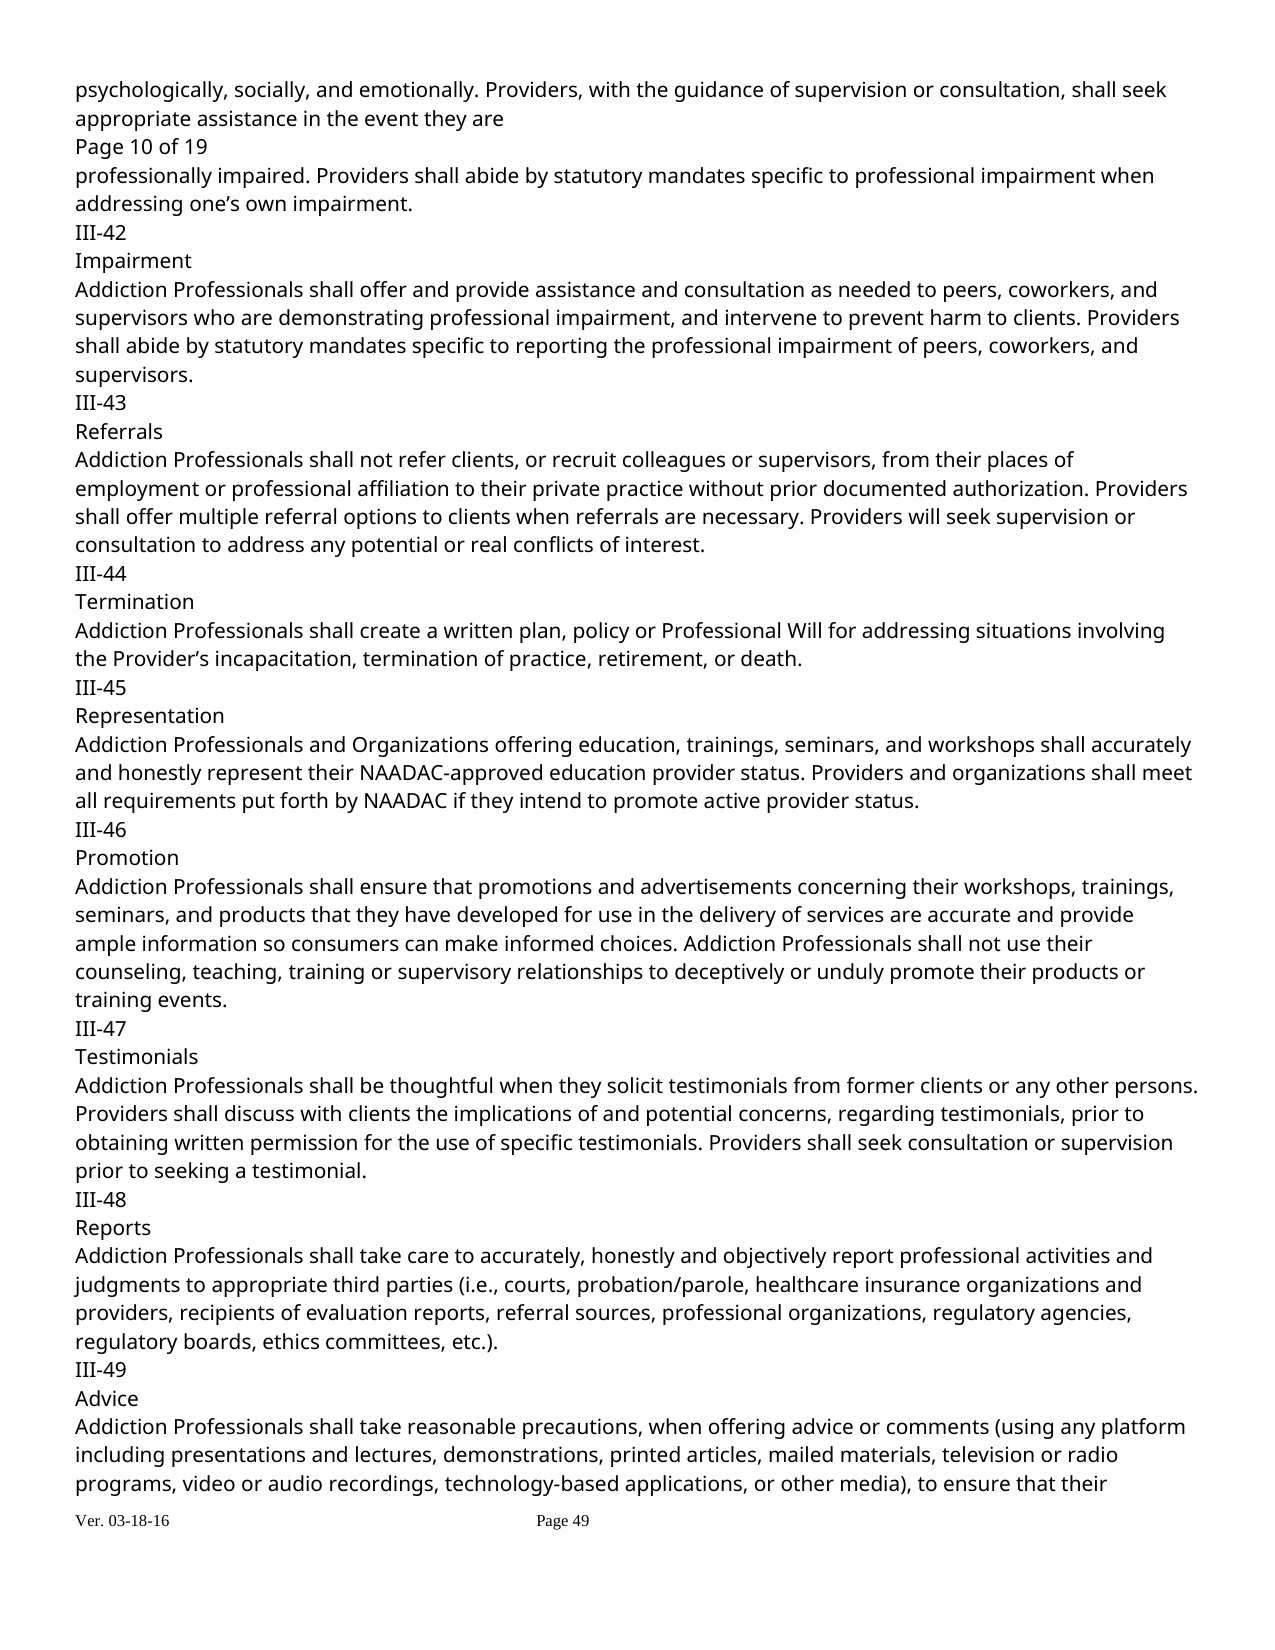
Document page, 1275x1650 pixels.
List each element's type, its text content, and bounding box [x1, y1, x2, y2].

text Addiction Professionals shall offer and provide assistance and consultation as needed to peers, coworkers, and supervisors who are demonstrating professional impairment, and intervene to prevent harm to clients. Providers shall abide by statutory mandates specific to reporting the professional impairment of peers, coworkers, and supervisors. [75, 275, 1200, 388]
text Referrals [75, 417, 1200, 445]
text III-49 [75, 1355, 1200, 1384]
text III-46 [75, 815, 1200, 843]
text professionally impaired. Providers shall abide by statutory mandates specific to professional impairment when addressing one’s own impairment. [75, 161, 1200, 218]
text Addiction Professionals and Organizations offering education, trainings, seminars, and workshops shall accurately and honestly represent their NAADAC-approved education provider status. Providers and organizations shall meet all requirements put forth by NAADAC if they intend to promote active provider status. [75, 730, 1200, 815]
text III-42 [75, 218, 1200, 246]
text Addiction Professionals shall create a written plan, policy or Professional Will for addressing situations involving the Provider’s incapacitation, termination of practice, retirement, or death. [75, 616, 1200, 673]
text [75, 1412, 1200, 1497]
text Advice [75, 1384, 1200, 1412]
text Impairment [75, 246, 1200, 275]
text Termination [75, 587, 1200, 616]
text Page 10 of 19 [75, 132, 1200, 161]
text III-45 [75, 673, 1200, 701]
text Testimonials [75, 1042, 1200, 1071]
text III-48 [75, 1185, 1200, 1213]
text III-44 [75, 559, 1200, 587]
text Addiction Professionals shall not refer clients, or recruit colleagues or supervisors, from their places of employment or professional affiliation to their private practice without prior documented authorization. Providers shall offer multiple referral options to clients when referrals are necessary. Providers will seek supervision or consultation to address any potential or real conflicts of interest. [75, 445, 1200, 559]
text III-47 [75, 1014, 1200, 1042]
text Addiction Professionals shall ensure that promotions and advertisements concerning their workshops, trainings, seminars, and products that they have developed for use in the delivery of services are accurate and provide ample information so consumers can make informed choices. Addiction Professionals shall not use their counseling, teaching, training or supervisory relationships to deceptively or unduly promote their products or training events. [75, 872, 1200, 1014]
text Addiction Professionals shall be thoughtful when they solicit testimonials from former clients or any other persons. Providers shall discuss with clients the implications of and potential concerns, regarding testimonials, prior to obtaining written permission for the use of specific testimonials. Providers shall seek consultation or supervision prior to seeking a testimonial. [75, 1071, 1200, 1185]
text Promotion [75, 843, 1200, 872]
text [75, 76, 1200, 132]
text Reports [75, 1213, 1200, 1242]
text Representation [75, 701, 1200, 730]
text Addiction Professionals shall take care to accurately, honestly and objectively report professional activities and judgments to appropriate third parties (i.e., courts, probation/parole, healthcare insurance organizations and providers, recipients of evaluation reports, referral sources, professional organizations, regulatory agencies, regulatory boards, ethics committees, etc.). [75, 1242, 1200, 1355]
text III-43 [75, 388, 1200, 417]
